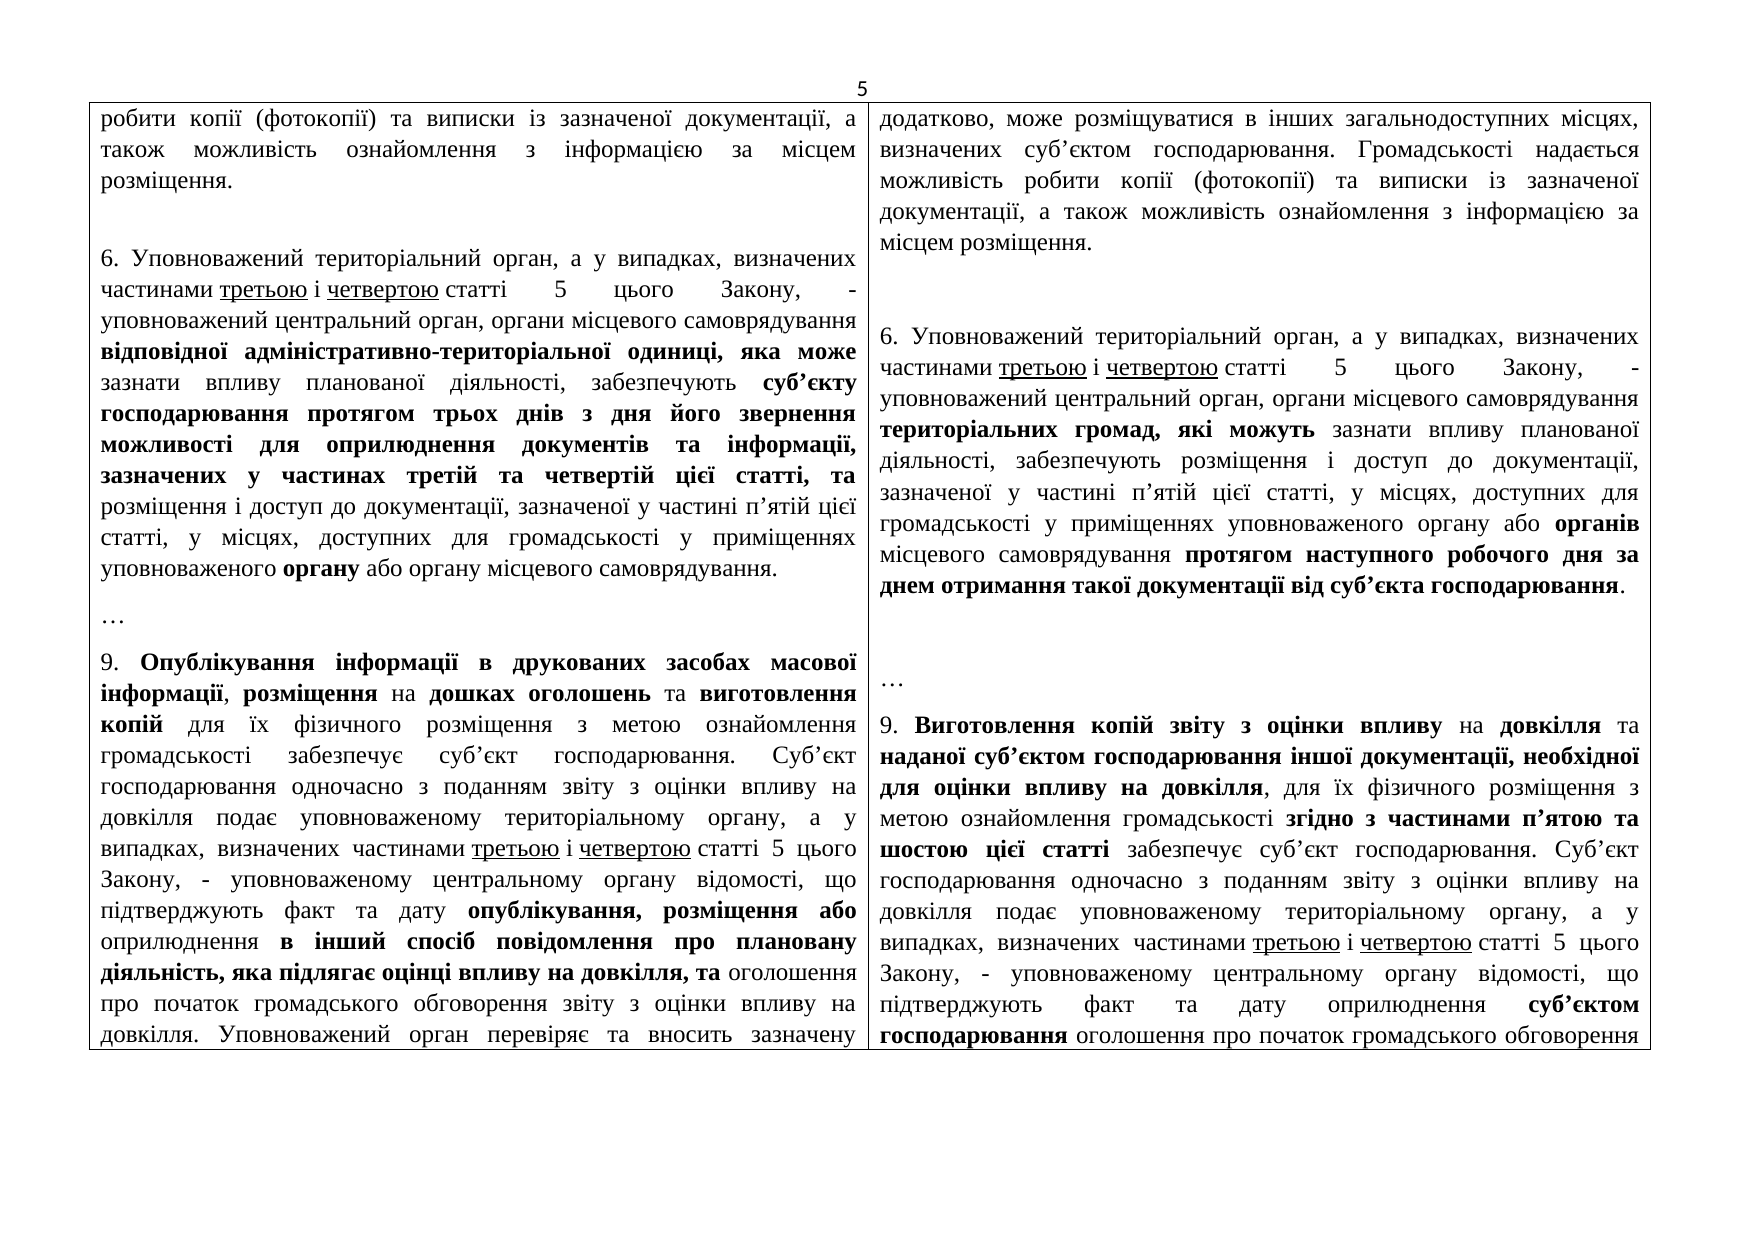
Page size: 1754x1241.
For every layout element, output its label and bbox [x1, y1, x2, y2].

table_cell [869, 103, 1650, 1049]
table_cell [90, 103, 868, 1049]
